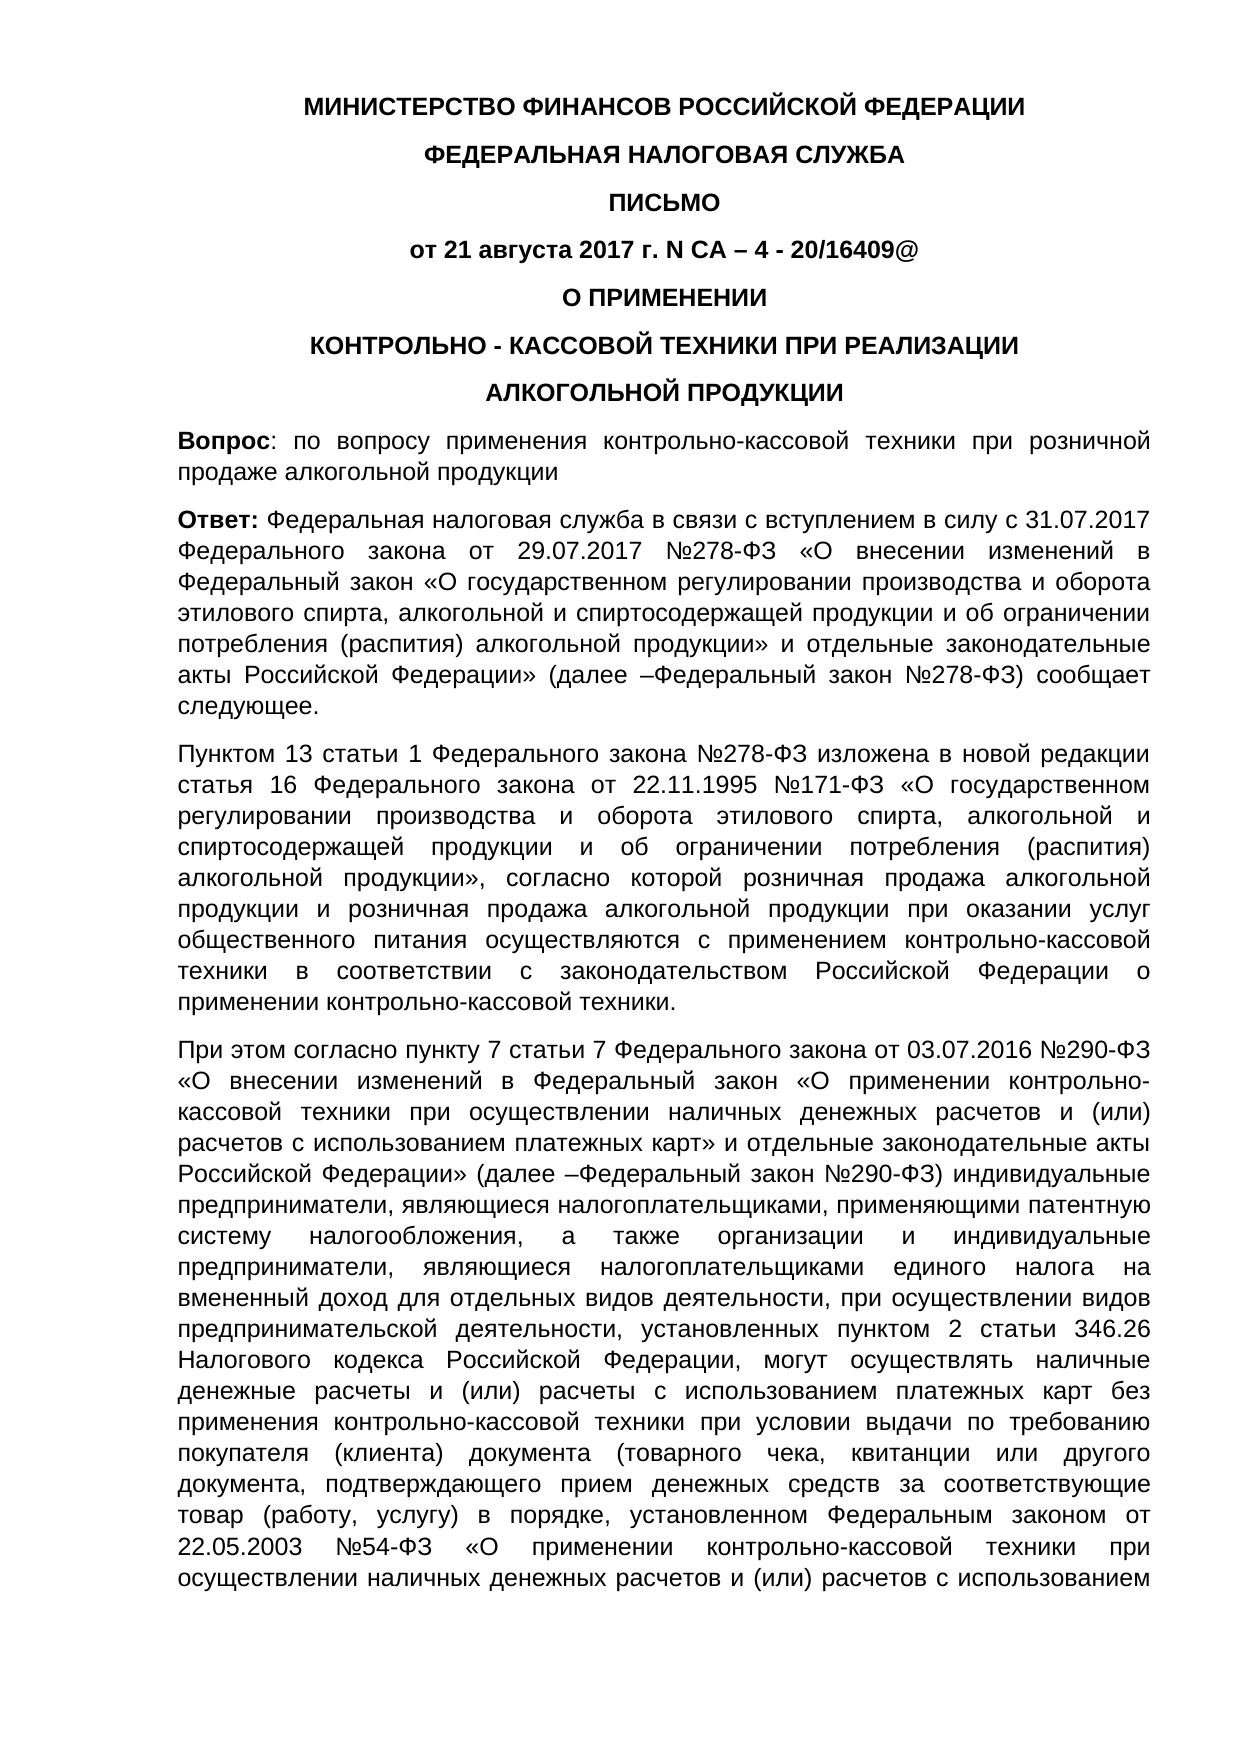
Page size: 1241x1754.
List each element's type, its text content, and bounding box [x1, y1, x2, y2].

text О ПРИМЕНЕНИИ [177, 283, 1152, 312]
text Ответ: Федеральная налоговая служба в связи с вступлением в силу с 31.07.2017 Федерального закона от 29.07.2017 №278-ФЗ «О внесении изменений в Федеральный закон «О государственном регулировании производства и оборота этилового спирта, алкогольной и спиртосодержащей продукции и об ограничении потребления (распития) алкогольной продукции» и отдельные законодательные акты Российской Федерации» (далее –Федеральный закон №278-ФЗ) сообщает следующее. [177, 505, 1152, 720]
text Вопрос: по вопросу применения контрольно-кассовой техники при розничной продаже алкогольной продукции [177, 426, 1152, 486]
text от 21 августа 2017 г. N СА – 4 - 20/16409@ [177, 235, 1152, 264]
text МИНИСТЕРСТВО ФИНАНСОВ РОССИЙСКОЙ ФЕДЕРАЦИИ [177, 92, 1152, 121]
text Пунктом 13 статьи 1 Федерального закона №278-ФЗ изложена в новой редакции статья 16 Федерального закона от 22.11.1995 №171-ФЗ «О государственном регулировании производства и оборота этилового спирта, алкогольной и спиртосодержащей продукции и об ограничении потребления (распития) алкогольной продукции», согласно которой розничная продажа алкогольной продукции и розничная продажа алкогольной продукции при оказании услуг общественного питания осуществляются с применением контрольно-кассовой техники в соответствии с законодательством Российской Федерации о применении контрольно-кассовой техники. [177, 739, 1152, 1016]
text АЛКОГОЛЬНОЙ ПРОДУКЦИИ [177, 378, 1152, 407]
text ФЕДЕРАЛЬНАЯ НАЛОГОВАЯ СЛУЖБА [177, 140, 1152, 168]
text ПИСЬМО [177, 187, 1152, 216]
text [177, 1035, 1152, 1591]
text КОНТРОЛЬНО - КАССОВОЙ ТЕХНИКИ ПРИ РЕАЛИЗАЦИИ [177, 331, 1152, 359]
